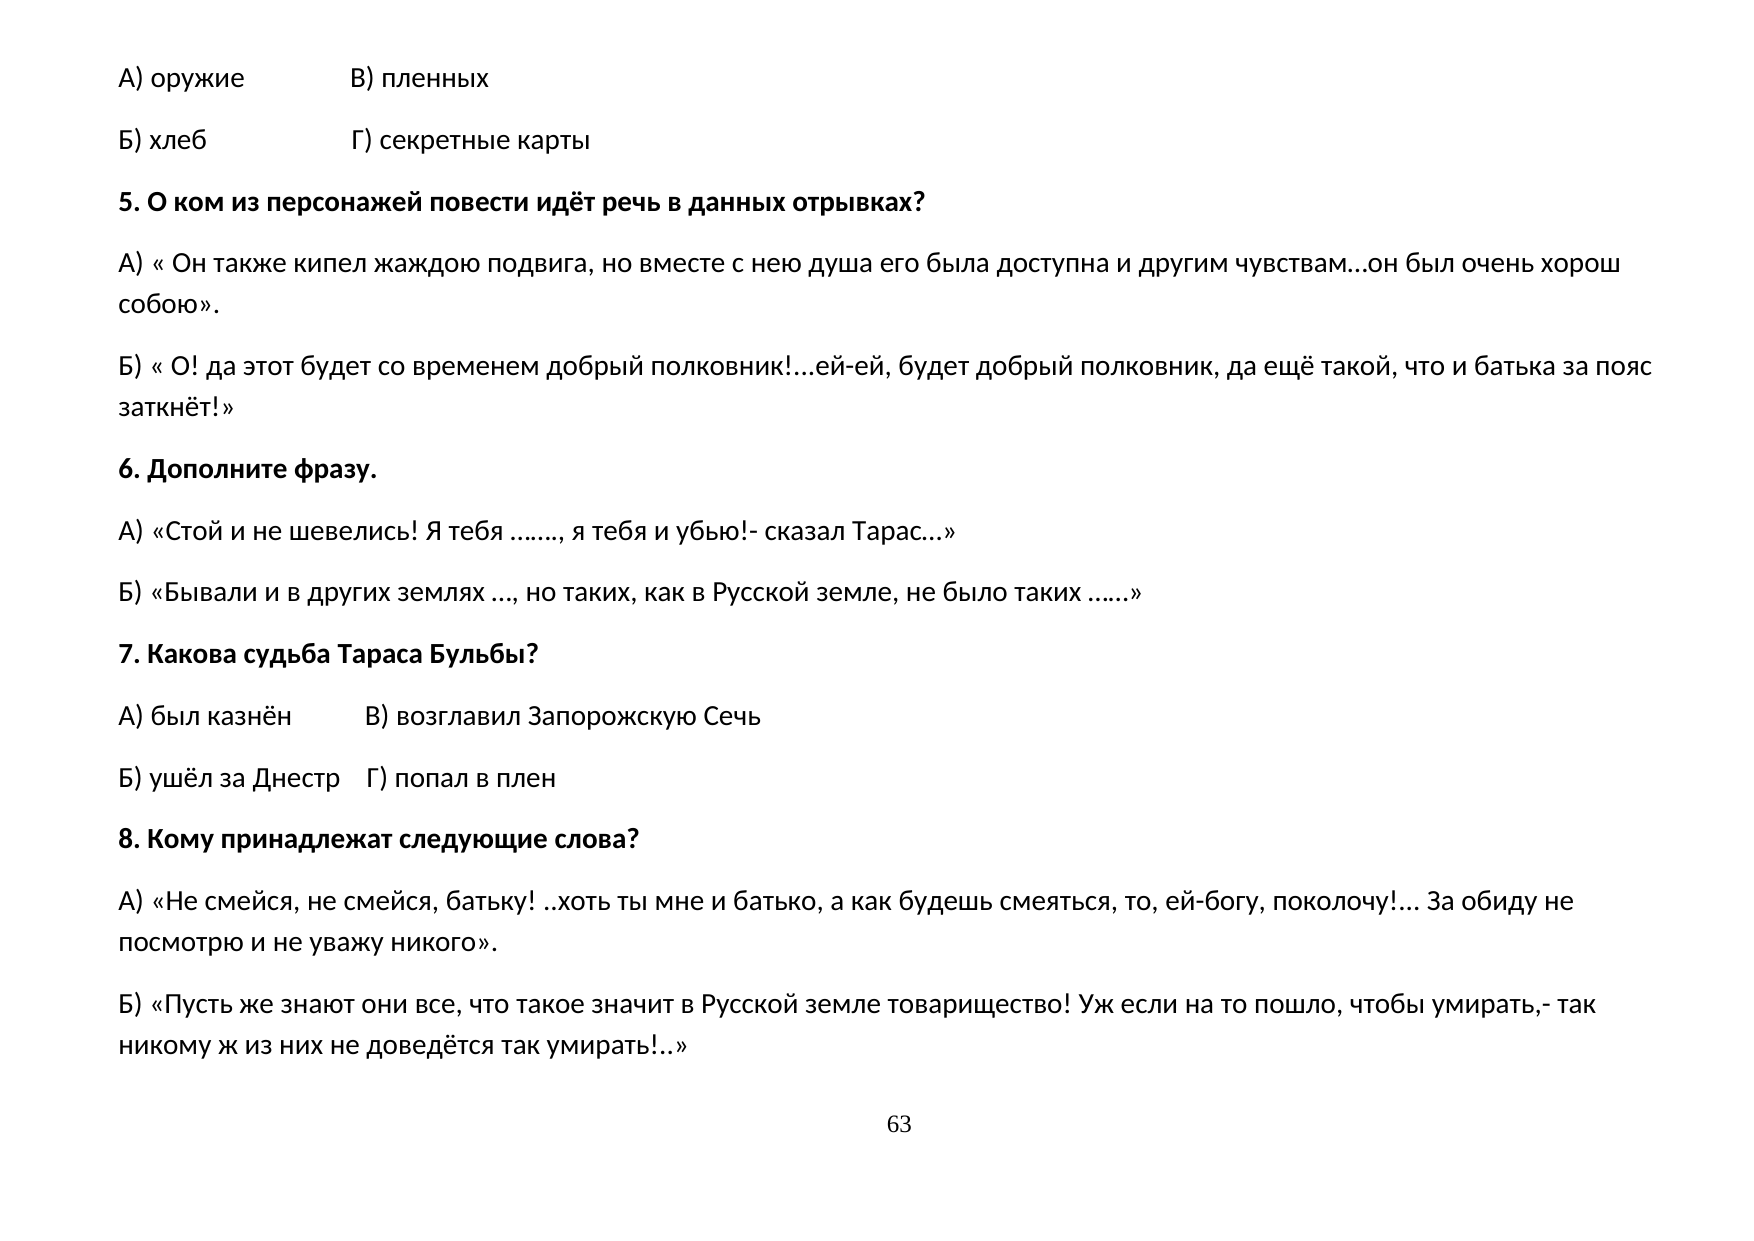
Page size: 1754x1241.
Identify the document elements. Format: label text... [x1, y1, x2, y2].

text Б) хлеб Г) секретные карты [118, 121, 1680, 156]
text 6. Дополните фразу. [118, 450, 1680, 485]
text А) «Не смейся, не смейся, батьку! ..хоть ты мне и батько, а как будешь смеяться, то, ей-богу, поколочу!... За обиду не посмотрю и не уважу никого». [118, 882, 1680, 959]
text Б) ушёл за Днестр Г) попал в плен [118, 759, 1680, 794]
text Б) «Пусть же знают они все, что такое значит в Русской земле товарищество! Уж если на то пошло, чтобы умирать,- так никому ж из них не доведётся так умирать!..» [118, 985, 1680, 1061]
text Б) «Бывали и в других землях …, но таких, как в Русской земле, не было таких ……» [118, 573, 1680, 609]
text 8. Кому принадлежат следующие слова? [118, 820, 1680, 856]
text 5. О ком из персонажей повести идёт речь в данных отрывках? [118, 183, 1680, 218]
text А) был казнён В) возглавил Запорожскую Сечь [118, 697, 1680, 732]
text А) «Стой и не шевелись! Я тебя ……., я тебя и убью!- сказал Тарас…» [118, 512, 1680, 547]
text А) оружие В) пленных [118, 59, 1680, 95]
text Б) « О! да этот будет со временем добрый полковник!...ей-ей, будет добрый полковник, да ещё такой, что и батька за пояс заткнёт!» [118, 347, 1680, 424]
text 7. Какова судьба Тараса Бульбы? [118, 635, 1680, 671]
text А) « Он также кипел жаждою подвига, но вместе с нею душа его была доступна и другим чувствам…он был очень хорош собою». [118, 244, 1680, 321]
